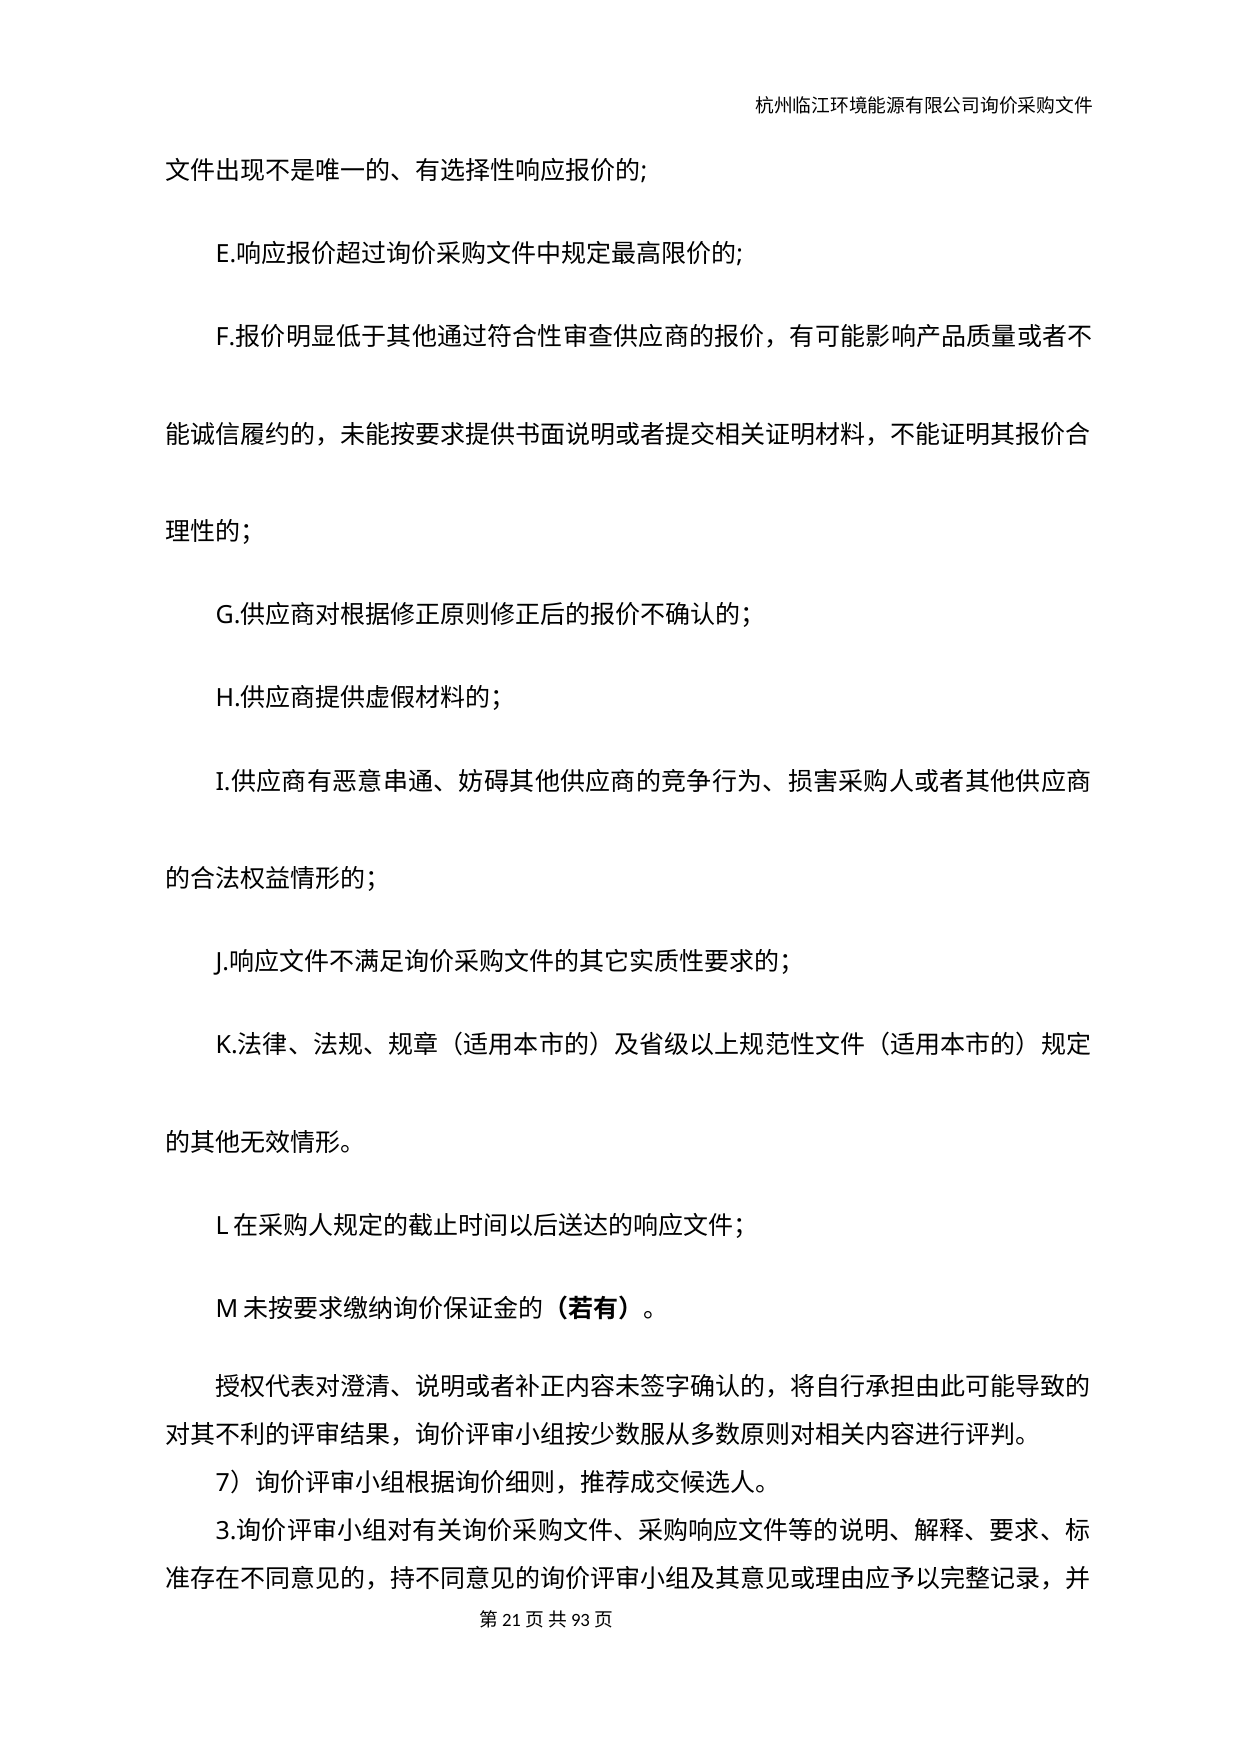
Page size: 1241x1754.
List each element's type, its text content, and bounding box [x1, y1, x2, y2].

text E.响应报价超过询价采购文件中规定最高限价的; [165, 219, 1092, 284]
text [165, 136, 1092, 201]
text J.响应文件不满足询价采购文件的其它实质性要求的； [165, 927, 1092, 992]
text M未按要求缴纳询价保证金的（若有）。 [165, 1274, 1092, 1339]
text L在采购人规定的截止时间以后送达的响应文件； [165, 1191, 1092, 1256]
text G.供应商对根据修正原则修正后的报价不确认的； [165, 580, 1092, 645]
text F.报价明显低于其他通过符合性审查供应商的报价，有可能影响产品质量或者不能诚信履约的，未能按要求提供书面说明或者提交相关证明材料，不能证明其报价合理性的； [165, 302, 1092, 562]
text H.供应商提供虚假材料的； [165, 663, 1092, 728]
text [165, 1501, 1092, 1597]
text 授权代表对澄清、说明或者补正内容未签字确认的，将自行承担由此可能导致的对其不利的评审结果，询价评审小组按少数服从多数原则对相关内容进行评判。 [165, 1357, 1092, 1453]
text K.法律、法规、规章（适用本市的）及省级以上规范性文件（适用本市的）规定的其他无效情形。 [165, 1010, 1092, 1173]
text I.供应商有恶意串通、妨碍其他供应商的竞争行为、损害采购人或者其他供应商的合法权益情形的； [165, 747, 1092, 909]
text 7）询价评审小组根据询价细则，推荐成交候选人。 [165, 1453, 1092, 1501]
